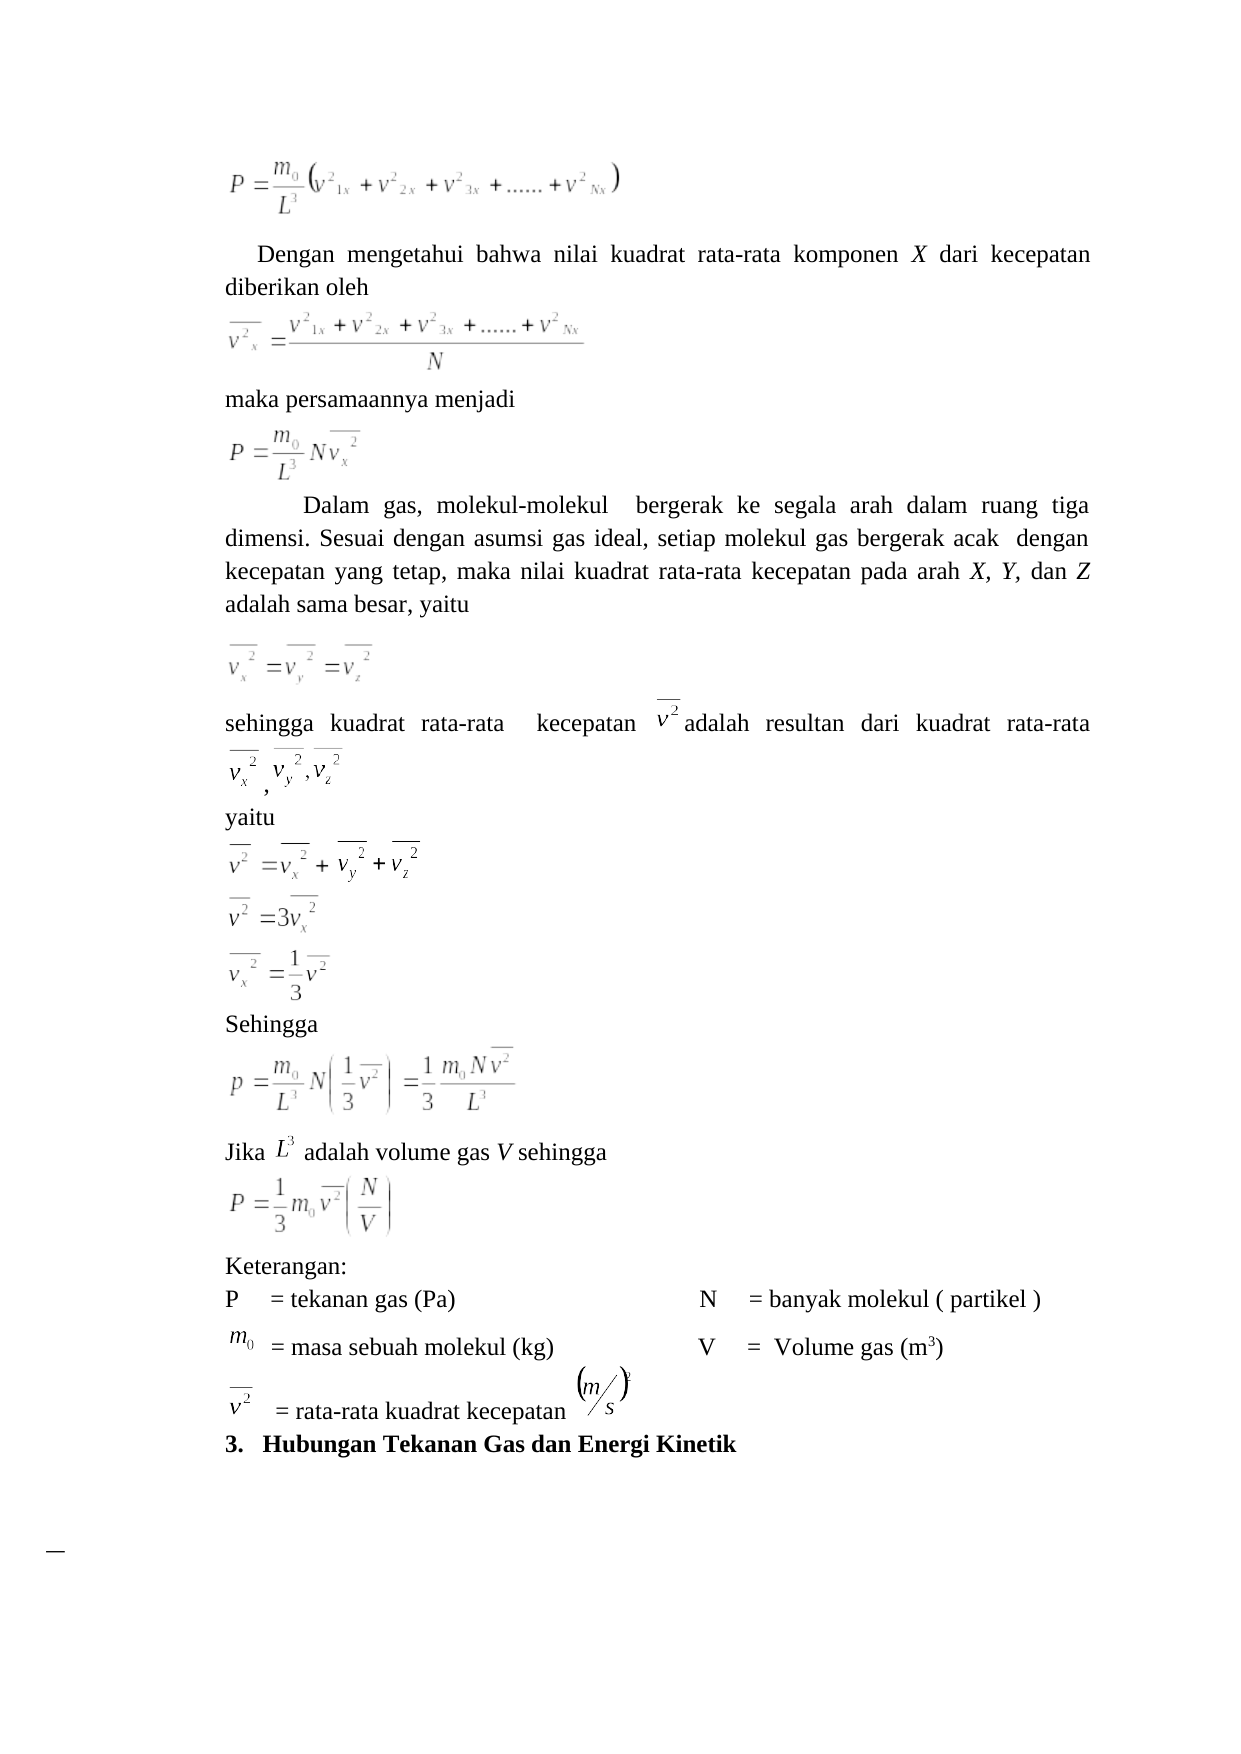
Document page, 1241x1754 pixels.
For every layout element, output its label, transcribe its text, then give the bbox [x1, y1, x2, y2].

text ……………………..……… [225, 1043, 1090, 1125]
text yaitu [225, 802, 1090, 830]
text maka persamaannya menjadi [225, 384, 1090, 413]
text Dengan mengetahui bahwa nilai kuadrat rata-rata komponen X dari kecepatan diberikan oleh [225, 239, 1090, 301]
text P = tekanan gas (Pa) N = banyak molekul ( partikel ) [225, 1284, 1090, 1313]
text Keterangan: [225, 1251, 1090, 1280]
text = rata-rata kuadrat kecepatan [225, 1365, 1090, 1425]
text ……………………………………………… [225, 1170, 1090, 1247]
text sehingga kuadrat rata-rata kecepatan adalah resultan dari kuadrat rata-rata , [225, 693, 1090, 797]
text Jika adalah volume gas V sehingga [225, 1129, 1090, 1166]
text = masa sebuah molekul (kg) V = Volume gas (m3) [225, 1317, 1090, 1361]
text Sehingga [225, 1009, 1090, 1038]
list Hubungan Tekanan Gas dan Energi Kinetik [225, 1429, 1090, 1458]
text ……………….……….. [225, 305, 1090, 380]
text Dalam gas, molekul-molekul bergerak ke segala arah dalam ruang tiga dimensi. Sesuai dengan asumsi gas ideal, setiap molekul gas bergerak acak dengan kecepatan yang tetap, maka nilai kuadrat rata-rata kecepatan pada arah X, Y, dan Z adalah sama besar, yaitu [225, 490, 1090, 618]
